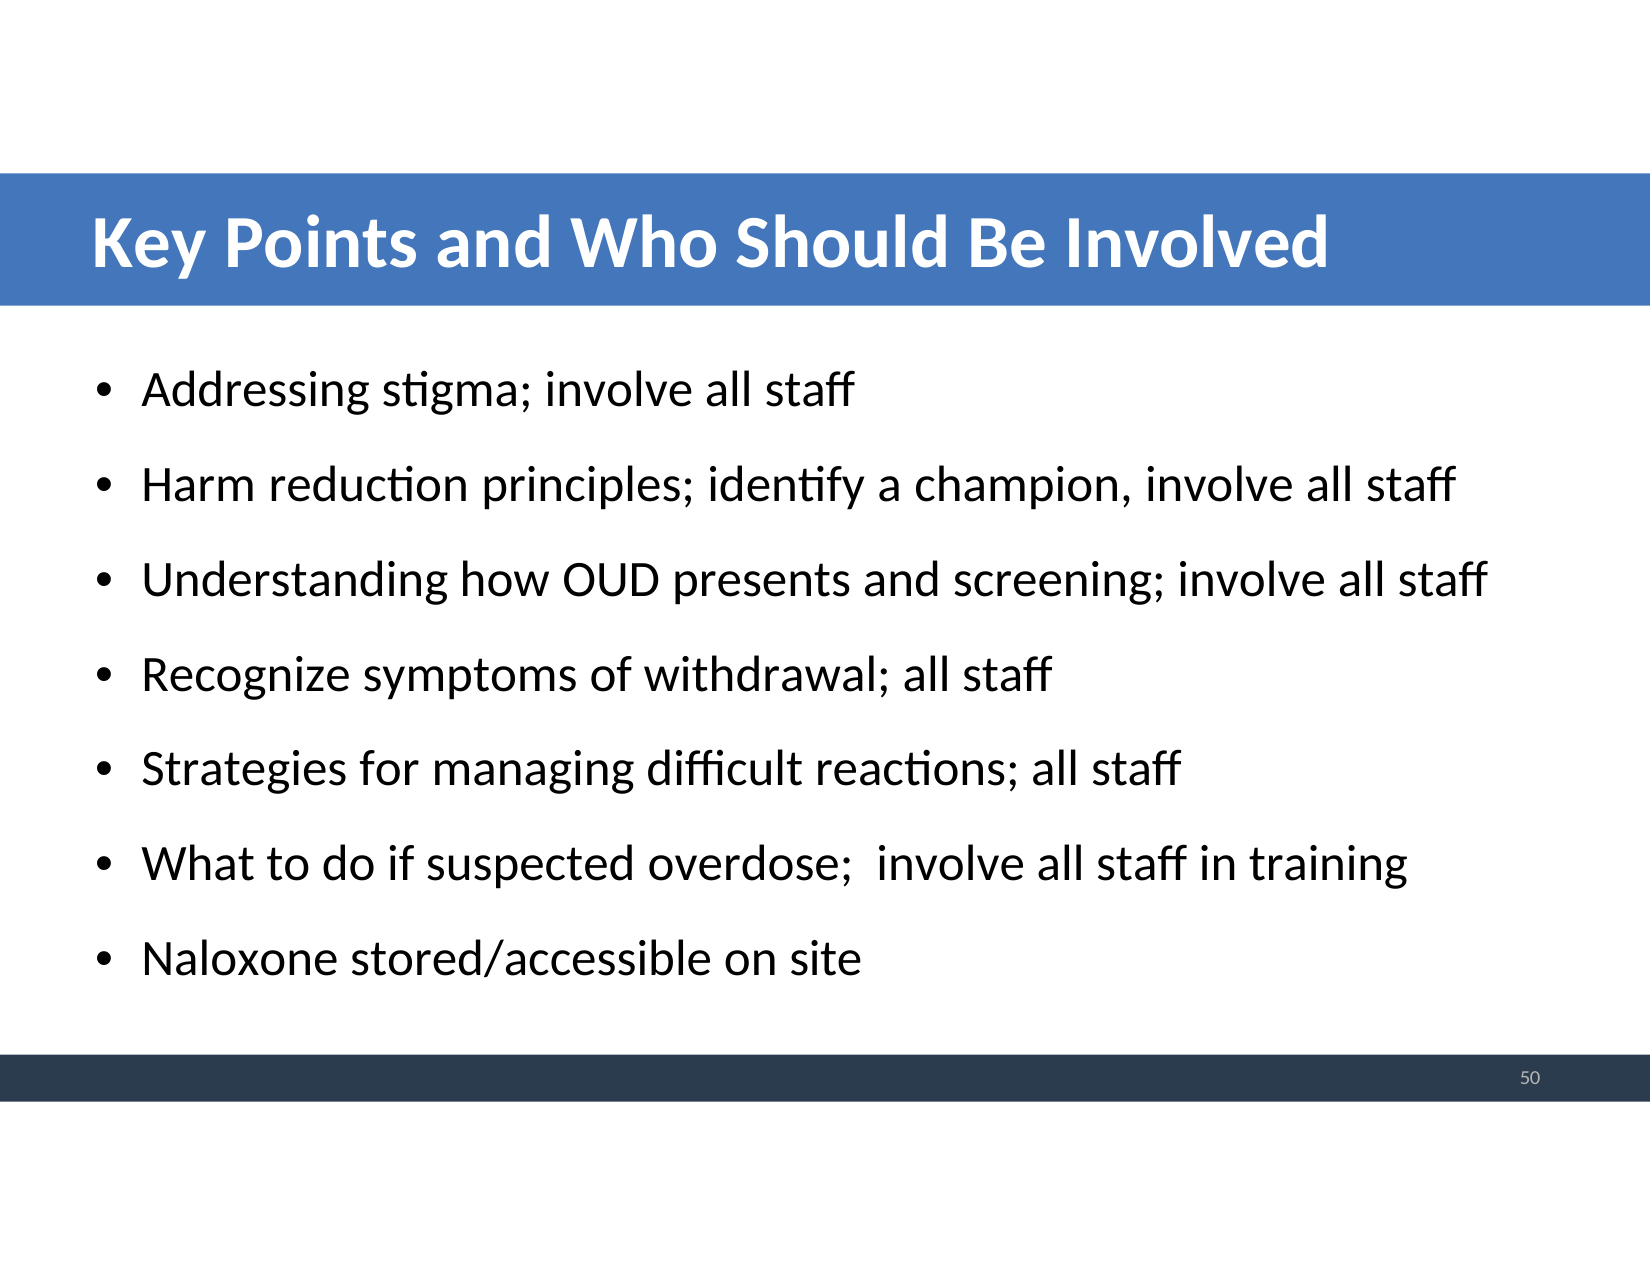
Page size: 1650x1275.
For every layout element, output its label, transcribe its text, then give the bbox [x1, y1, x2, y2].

list Strategies for managing difficult reactions; all staff [95, 736, 1650, 798]
list What to do if suspected overdose; involve all staff in training [95, 831, 1650, 893]
list Harm reduction principles; identify a champion, involve all staff [95, 452, 1650, 514]
list Naloxone stored/accessible on site [95, 926, 1650, 988]
list Understanding how OUD presents and screening; involve all staff [95, 546, 1650, 609]
list Recognize symptoms of withdrawal; all staff [95, 641, 1650, 704]
list Addressing stigma; involve all staff [95, 357, 1650, 419]
